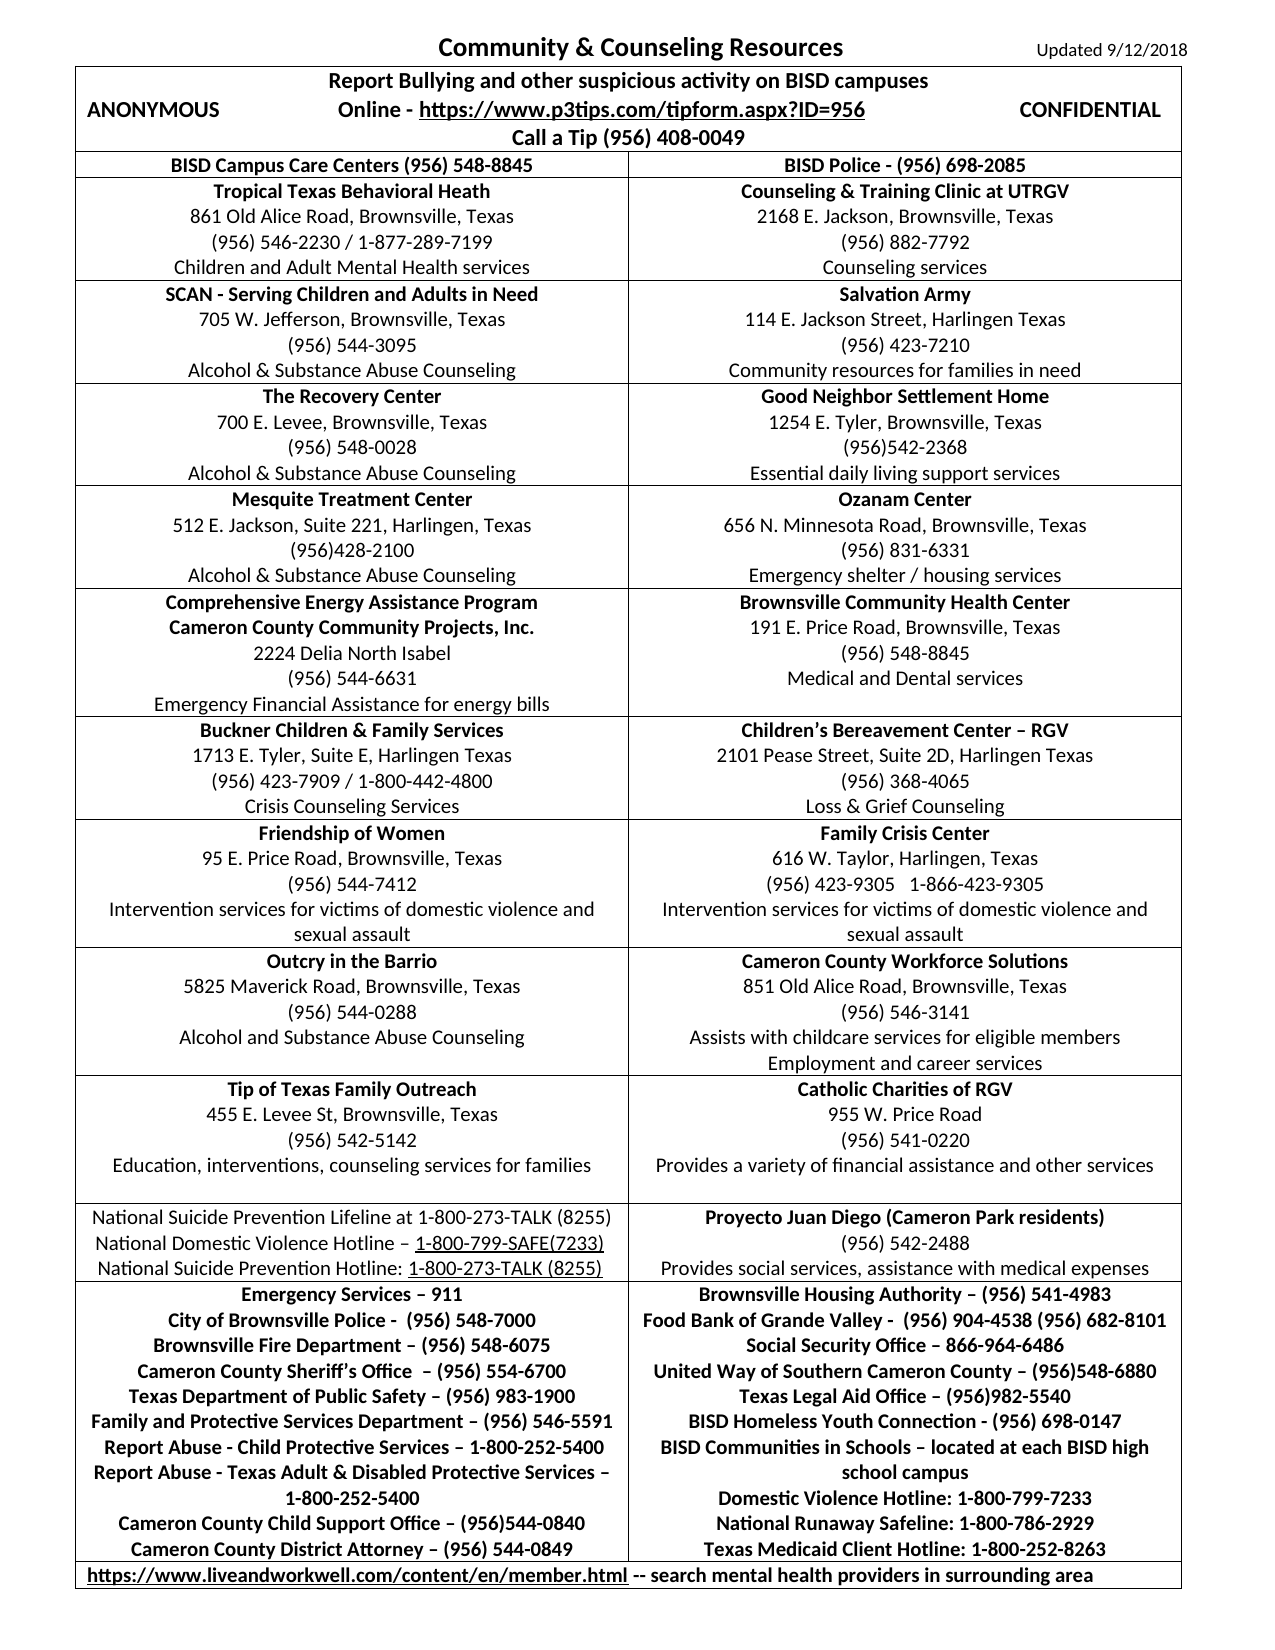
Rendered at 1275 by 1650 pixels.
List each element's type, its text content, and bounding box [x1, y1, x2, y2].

table_cell Tip of Texas Family Outreach 455 E. Levee St, Brownsville, Texas (956) 542-5142 Education, interventions, counseling services for families [76, 1076, 628, 1203]
table_cell Friendship of Women 95 E. Price Road, Brownsville, Texas (956) 544-7412 Intervention services for victims of domestic violence and sexual assault [76, 820, 628, 947]
table_cell Outcry in the Barrio 5825 Maverick Road, Brownsville, Texas (956) 544-0288 Alcohol and Substance Abuse Counseling [76, 948, 628, 1075]
table_cell Salvation Army 114 E. Jackson Street, Harlingen Texas (956) 423-7210 Community resources for families in need [629, 281, 1181, 383]
table_cell Family Crisis Center 616 W. Taylor, Harlingen, Texas (956) 423-9305 1-866-423-9305 Intervention services for victims of domestic violence and sexual assault [629, 820, 1181, 947]
table_cell Emergency Services – 911 City of Brownsville Police - (956) 548-7000 Brownsville Fire Department – (956) 548-6075 Cameron County Sheriff’s Office – (956) 554-6700 Texas Department of Public Safety – (956) 983-1900 Family and Protective Services Department – (956) 546-5591 Report Abuse - Child Protective Services – 1-800-252-5400 Report Abuse - Texas Adult & Disabled Protective Services – 1-800-252-5400 Cameron County Child Support Office – (956)544-0840 Cameron County District Attorney – (956) 544-0849 [76, 1282, 628, 1561]
text Community & Counseling Resources Updated 9/12/2018 [75, 30, 1200, 63]
table_cell Counseling & Training Clinic at UTRGV 2168 E. Jackson, Brownsville, Texas (956) 882-7792 Counseling services [629, 178, 1181, 280]
table_header Report Bullying and other suspicious activity on BISD campuses ANONYMOUS Online - https://www.p3tips.com/tipform.aspx?ID=956 CONFIDENTIAL Call a Tip (956) 408-0049 [76, 67, 1181, 151]
table_cell Brownsville Community Health Center 191 E. Price Road, Brownsville, Texas (956) 548-8845 Medical and Dental services [629, 589, 1181, 716]
table_cell National Suicide Prevention Lifeline at 1-800-273-TALK (8255) National Domestic Violence Hotline – 1-800-799-SAFE(7233) National Suicide Prevention Hotline: 1-800-273-TALK (8255) [76, 1204, 628, 1281]
table_cell Cameron County Workforce Solutions 851 Old Alice Road, Brownsville, Texas (956) 546-3141 Assists with childcare services for eligible members Employment and career services [629, 948, 1181, 1075]
table_cell Proyecto Juan Diego (Cameron Park residents) (956) 542-2488 Provides social services, assistance with medical expenses [629, 1204, 1181, 1281]
table_cell Tropical Texas Behavioral Heath 861 Old Alice Road, Brownsville, Texas (956) 546-2230 / 1-877-289-7199 Children and Adult Mental Health services [76, 178, 628, 280]
table_cell Mesquite Treatment Center 512 E. Jackson, Suite 221, Harlingen, Texas (956)428-2100 Alcohol & Substance Abuse Counseling [76, 486, 628, 588]
table_cell SCAN - Serving Children and Adults in Need 705 W. Jefferson, Brownsville, Texas (956) 544-3095 Alcohol & Substance Abuse Counseling [76, 281, 628, 383]
table_cell Good Neighbor Settlement Home 1254 E. Tyler, Brownsville, Texas (956)542-2368 Essential daily living support services [629, 384, 1181, 485]
table_cell Comprehensive Energy Assistance Program Cameron County Community Projects, Inc. 2224 Delia North Isabel (956) 544-6631 Emergency Financial Assistance for energy bills [76, 589, 628, 716]
table_cell The Recovery Center 700 E. Levee, Brownsville, Texas (956) 548-0028 Alcohol & Substance Abuse Counseling [76, 384, 628, 485]
table_cell Buckner Children & Family Services 1713 E. Tyler, Suite E, Harlingen Texas (956) 423-7909 / 1-800-442-4800 Crisis Counseling Services [76, 717, 628, 819]
table_cell Catholic Charities of RGV 955 W. Price Road (956) 541-0220 Provides a variety of financial assistance and other services [629, 1076, 1181, 1203]
table_cell BISD Campus Care Centers (956) 548-8845 [76, 152, 628, 177]
table_cell Ozanam Center 656 N. Minnesota Road, Brownsville, Texas (956) 831-6331 Emergency shelter / housing services [629, 486, 1181, 588]
table_cell https://www.liveandworkwell.com/content/en/member.html -- search mental health providers in surrounding area [76, 1562, 1181, 1588]
table_cell Brownsville Housing Authority – (956) 541-4983 Food Bank of Grande Valley - (956) 904-4538 (956) 682-8101 Social Security Office – 866-964-6486 United Way of Southern Cameron County – (956)548-6880 Texas Legal Aid Office – (956)982-5540 BISD Homeless Youth Connection - (956) 698-0147 BISD Communities in Schools – located at each BISD high school campus Domestic Violence Hotline: 1-800-799-7233 National Runaway Safeline: 1-800-786-2929 Texas Medicaid Client Hotline: 1-800-252-8263 [629, 1282, 1181, 1561]
table_cell BISD Police - (956) 698-2085 [629, 152, 1181, 177]
table_cell Children’s Bereavement Center – RGV 2101 Pease Street, Suite 2D, Harlingen Texas (956) 368-4065 Loss & Grief Counseling [629, 717, 1181, 819]
